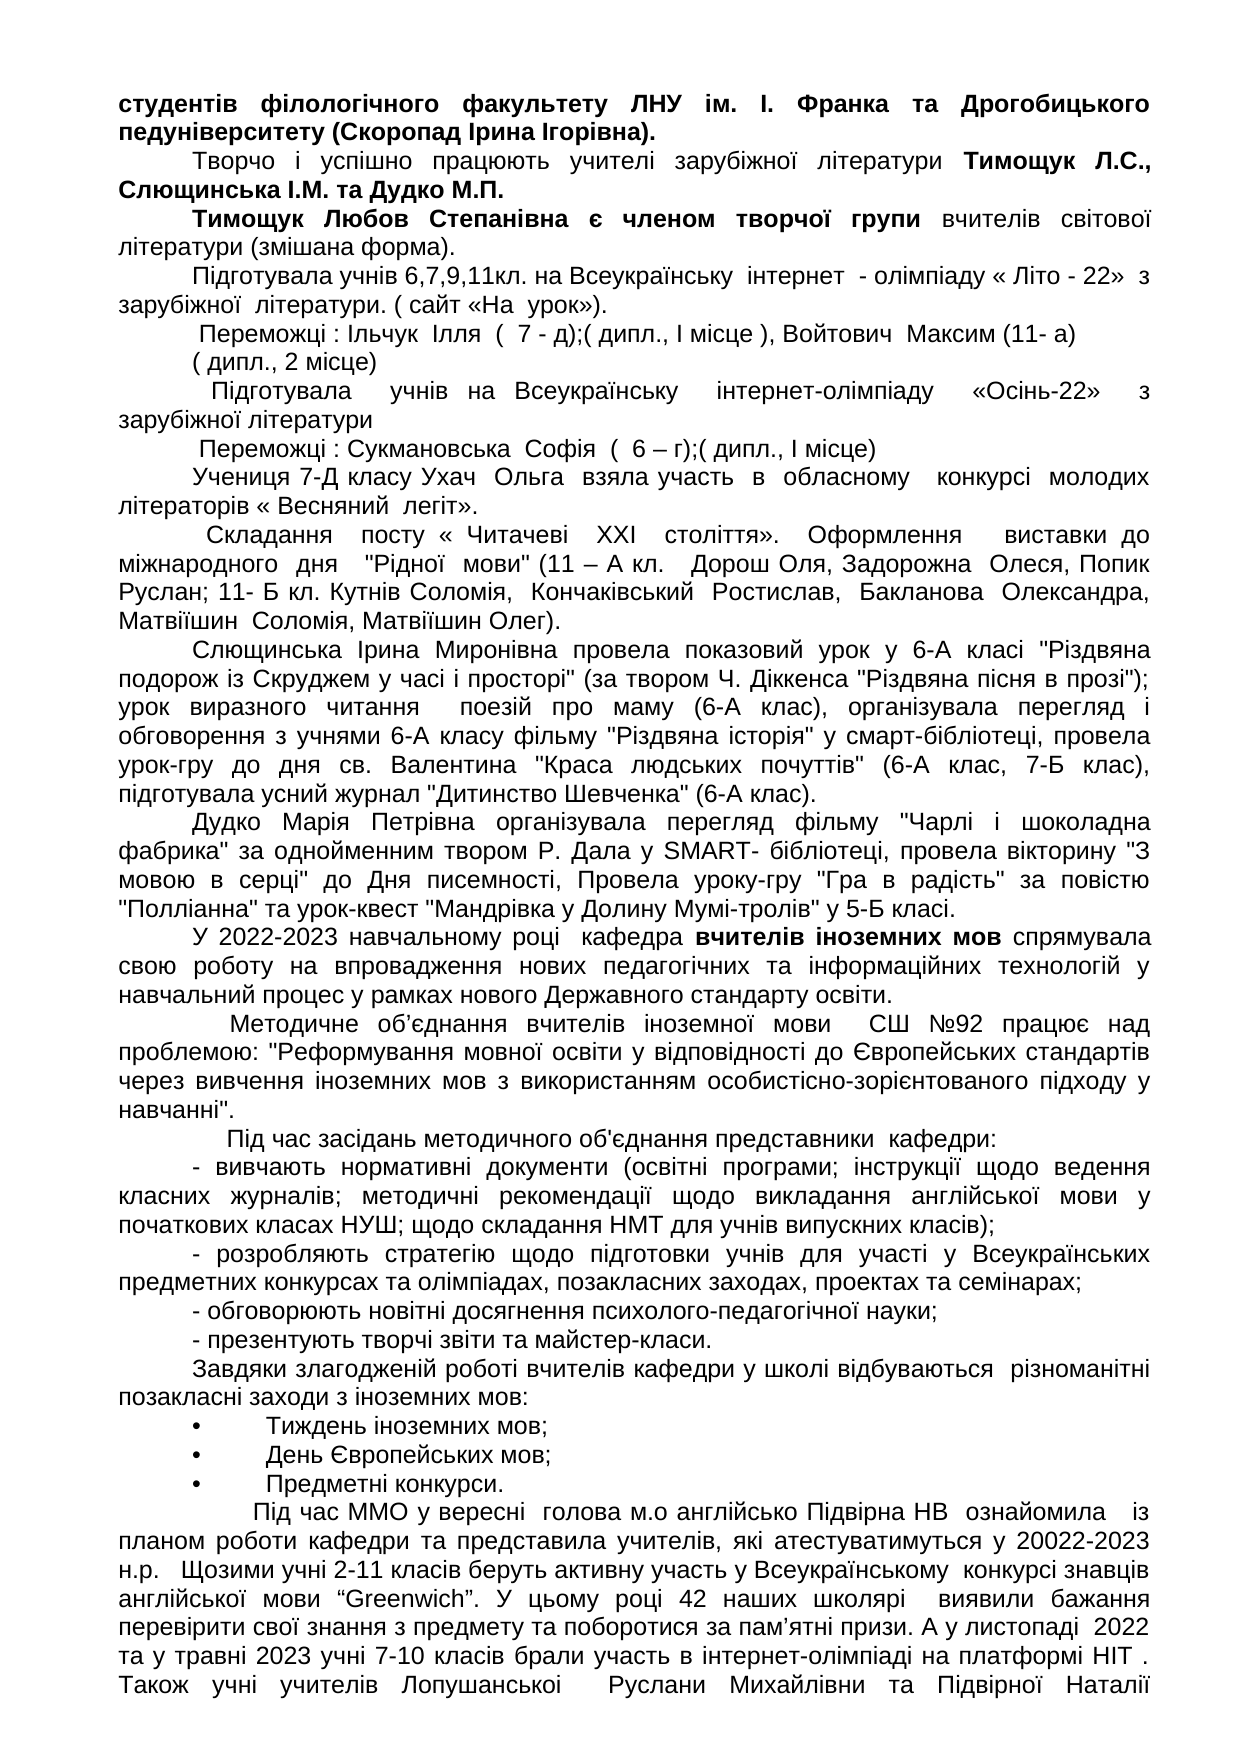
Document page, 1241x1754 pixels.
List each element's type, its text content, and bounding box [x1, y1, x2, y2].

text - розробляють стратегію щодо підготовки учнів для участі у Всеукраїнських предметних конкурсах та олімпіадах, позакласних заходах, проектах та семінарах; [118, 1238, 1152, 1296]
text - обговорюють новітні досягнення психолого-педагогічної науки; [118, 1296, 1152, 1325]
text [118, 88, 1152, 146]
text • День Європейських мов; [118, 1440, 1152, 1468]
text Складання посту « Читачеві ХХІ століття». Оформлення виставки до міжнародного дня "Рідної мови" (11 – А кл. Дорош Оля, Задорожна Олеся, Попик Руслан; 11- Б кл. Кутнів Соломія, Кончаківський Ростислав, Бакланова Олександра, Матвіїшин Соломія, Матвіїшин Олег). [118, 520, 1152, 635]
text Тимощук Любов Степанівна є членом творчої групи вчителів світової літератури (змішана форма). [118, 203, 1152, 261]
text Переможці : Сукмановська Софія ( 6 – г);( дипл., І місце) [118, 433, 1152, 462]
text Підготувала учнів 6,7,9,11кл. на Всеукраїнську інтернет - олімпіаду « Літо - 22» з зарубіжної літератури. ( сайт «На урок»). [118, 261, 1152, 318]
text • Предметні конкурси. [118, 1468, 1152, 1497]
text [118, 1497, 1152, 1698]
text - презентують творчі звіти та майстер-класи. [118, 1325, 1152, 1353]
text - вивчають нормативні документи (освітні програми; інструкції щодо ведення класних журналів; методичні рекомендації щодо викладання англійської мови у початкових класах НУШ; щодо складання НМТ для учнів випускних класів); [118, 1152, 1152, 1238]
text Учениця 7-Д класу Ухач Ольга взяла участь в обласному конкурсі молодих літераторів « Весняний легіт». [118, 462, 1152, 520]
text Завдяки злагодженій роботі вчителів кафедри у школі відбуваються різноманітні позакласні заходи з іноземних мов: [118, 1353, 1152, 1411]
text Творчо і успішно працюють учителі зарубіжної літератури Тимощук Л.С., Слющинська І.М. та Дудко М.П. [118, 146, 1152, 203]
text Дудко Марія Петрівна організувала перегляд фільму "Чарлі і шоколадна фабрика" за однойменним твором Р. Дала у SMART- бібліотеці, провела вікторину "З мовою в серці" до Дня писемності, Провела уроку-гру "Гра в радість" за повістю "Полліанна" та урок-квест "Мандрівка у Долину Мумі-тролів" у 5-Б класі. [118, 807, 1152, 922]
text У 2022-2023 навчальному році кафедра вчителів іноземних мов спрямувала свою роботу на впровадження нових педагогічних та інформаційних технологій у навчальний процес у рамках нового Державного стандарту освіти. [118, 922, 1152, 1008]
text Підготувала учнів на Всеукраїнську інтернет-олімпіаду «Осінь-22» з зарубіжної літератури [118, 376, 1152, 433]
text Методичне об’єднання вчителів іноземної мови СШ №92 працює над проблемою: "Реформування мовної освіти у відповідності до Європейських стандартів через вивчення іноземних мов з використанням особистісно-зорієнтованого підходу у навчанні". [118, 1008, 1152, 1123]
text Слющинська Ірина Миронівна провела показовий урок у 6-А класі "Різдвяна подорож із Скруджем у часі і просторі" (за твором Ч. Діккенса "Різдвяна пісня в прозі"); урок виразного читання поезій про маму (6-А клас), організувала перегляд і обговорення з учнями 6-А класу фільму "Різдвяна історія" у смарт-бібліотеці, провела урок-гру до дня св. Валентина "Краса людських почуттів" (6-А клас, 7-Б клас), підготувала усний журнал "Дитинство Шевченка" (6-А клас). [118, 635, 1152, 807]
text Під час засідань методичного об'єднання представники кафедри: [118, 1123, 1152, 1152]
text • Тиждень іноземних мов; [118, 1411, 1152, 1440]
text ( дипл., 2 місце) [118, 347, 1152, 376]
text Переможці : Ільчук Ілля ( 7 - д);( дипл., І місце ), Войтович Максим (11- а) [118, 318, 1152, 347]
